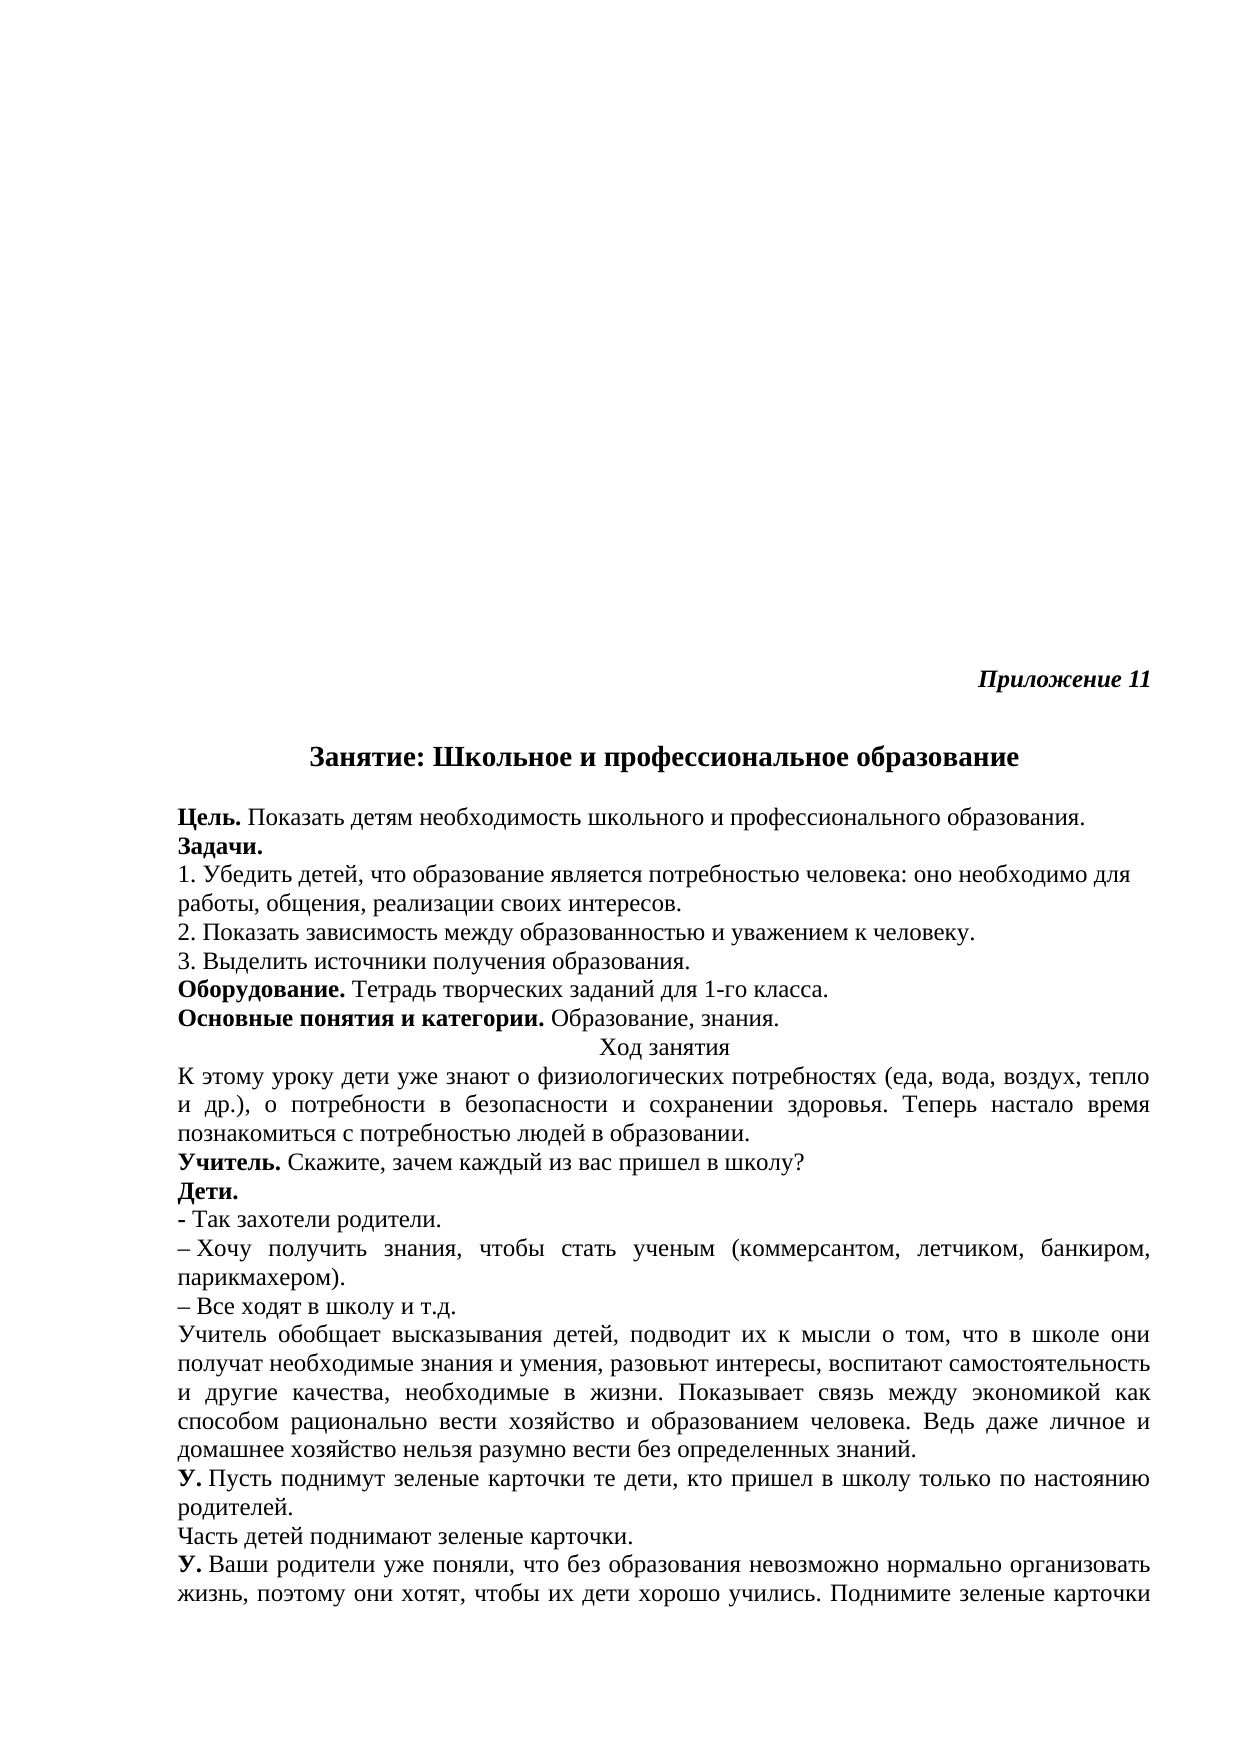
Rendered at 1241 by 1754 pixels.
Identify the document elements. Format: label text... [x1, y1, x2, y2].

text Учитель. Скажите, зачем каждый из вас пришел в школу? [177, 1147, 1152, 1176]
text Часть детей поднимают зеленые карточки. [177, 1521, 1152, 1549]
text Основные понятия и категории. Образование, знания. [177, 1003, 1152, 1032]
text Ход занятия [177, 1032, 1152, 1061]
text Задачи. [177, 831, 1152, 859]
text Цель. Показать детям необходимость школьного и профессионального образования. [177, 802, 1152, 831]
text 3. Выделить источники получения образования. [177, 946, 1152, 974]
text - Так захотели родители. [177, 1204, 1152, 1233]
text Приложение 11 [177, 664, 1152, 693]
text Учитель обобщает высказывания детей, подводит их к мысли о том, что в школе они получат необходимые знания и умения, разовьют интересы, воспитают самостоятельность и другие качества, необходимые в жизни. Показывает связь между экономикой как способом рационально вести хозяйство и образованием человека. Ведь даже личное и домашнее хозяйство нельзя разумно вести без определенных знаний. [177, 1319, 1152, 1463]
text – Хочу получить знания, чтобы стать ученым (коммерсантом, летчиком, банкиром, парикмахером). [177, 1233, 1152, 1291]
text К этому уроку дети уже знают о физиологических потребностях (еда, вода, воздух, тепло и др.), о потребности в безопасности и сохранении здоровья. Теперь настало время познакомиться с потребностью людей в образовании. [177, 1061, 1152, 1147]
text 2. Показать зависимость между образованностью и уважением к человеку. [177, 917, 1152, 946]
text У. Пусть поднимут зеленые карточки те дети, кто пришел в школу только по настоянию родителей. [177, 1463, 1152, 1521]
text Занятие: Школьное и профессиональное образование [177, 739, 1152, 773]
text 1. Убедить детей, что образование является потребностью человека: оно необходимо для работы, общения, реализации своих интересов. [177, 859, 1152, 917]
text Дети. [177, 1176, 1152, 1204]
text – Все ходят в школу и т.д. [177, 1291, 1152, 1319]
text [177, 1549, 1152, 1607]
text Оборудование. Тетрадь творческих заданий для 1-го класса. [177, 974, 1152, 1003]
